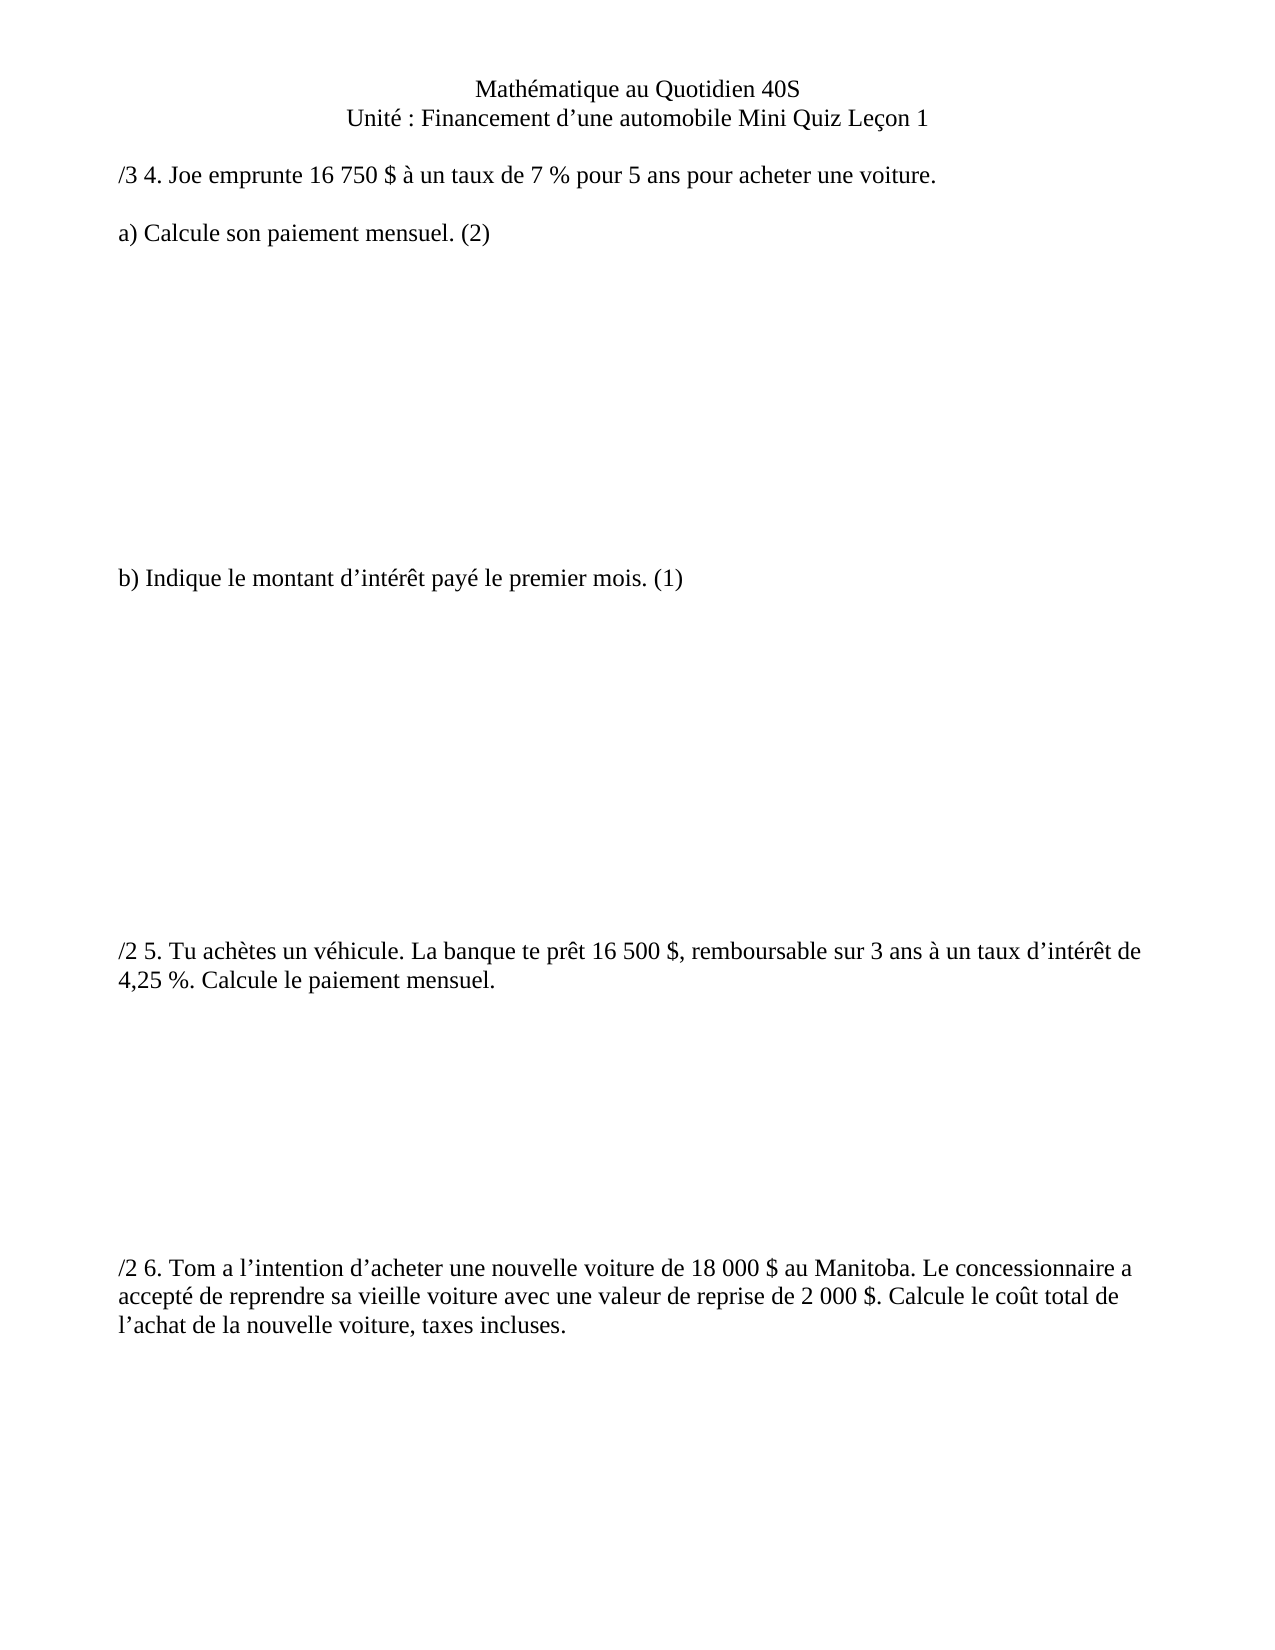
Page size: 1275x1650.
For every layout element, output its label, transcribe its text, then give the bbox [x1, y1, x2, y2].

text /3 4. Joe emprunte 16 750 $ à un taux de 7 % pour 5 ans pour acheter une voiture. [118, 160, 1157, 189]
text /2 5. Tu achètes un véhicule. La banque te prêt 16 500 $, remboursable sur 3 ans à un taux d’intérêt de 4,25 %. Calcule le paiement mensuel. [118, 936, 1157, 994]
text /2 6. Tom a l’intention d’acheter une nouvelle voiture de 18 000 $ au Manitoba. Le concessionnaire a accepté de reprendre sa vieille voiture avec une valeur de reprise de 2 000 $. Calcule le coût total de l’achat de la nouvelle voiture, taxes incluses. [118, 1253, 1157, 1339]
text b) Indique le montant d’intérêt payé le premier mois. (1) [118, 563, 1157, 591]
text a) Calcule son paiement mensuel. (2) [118, 218, 1157, 246]
